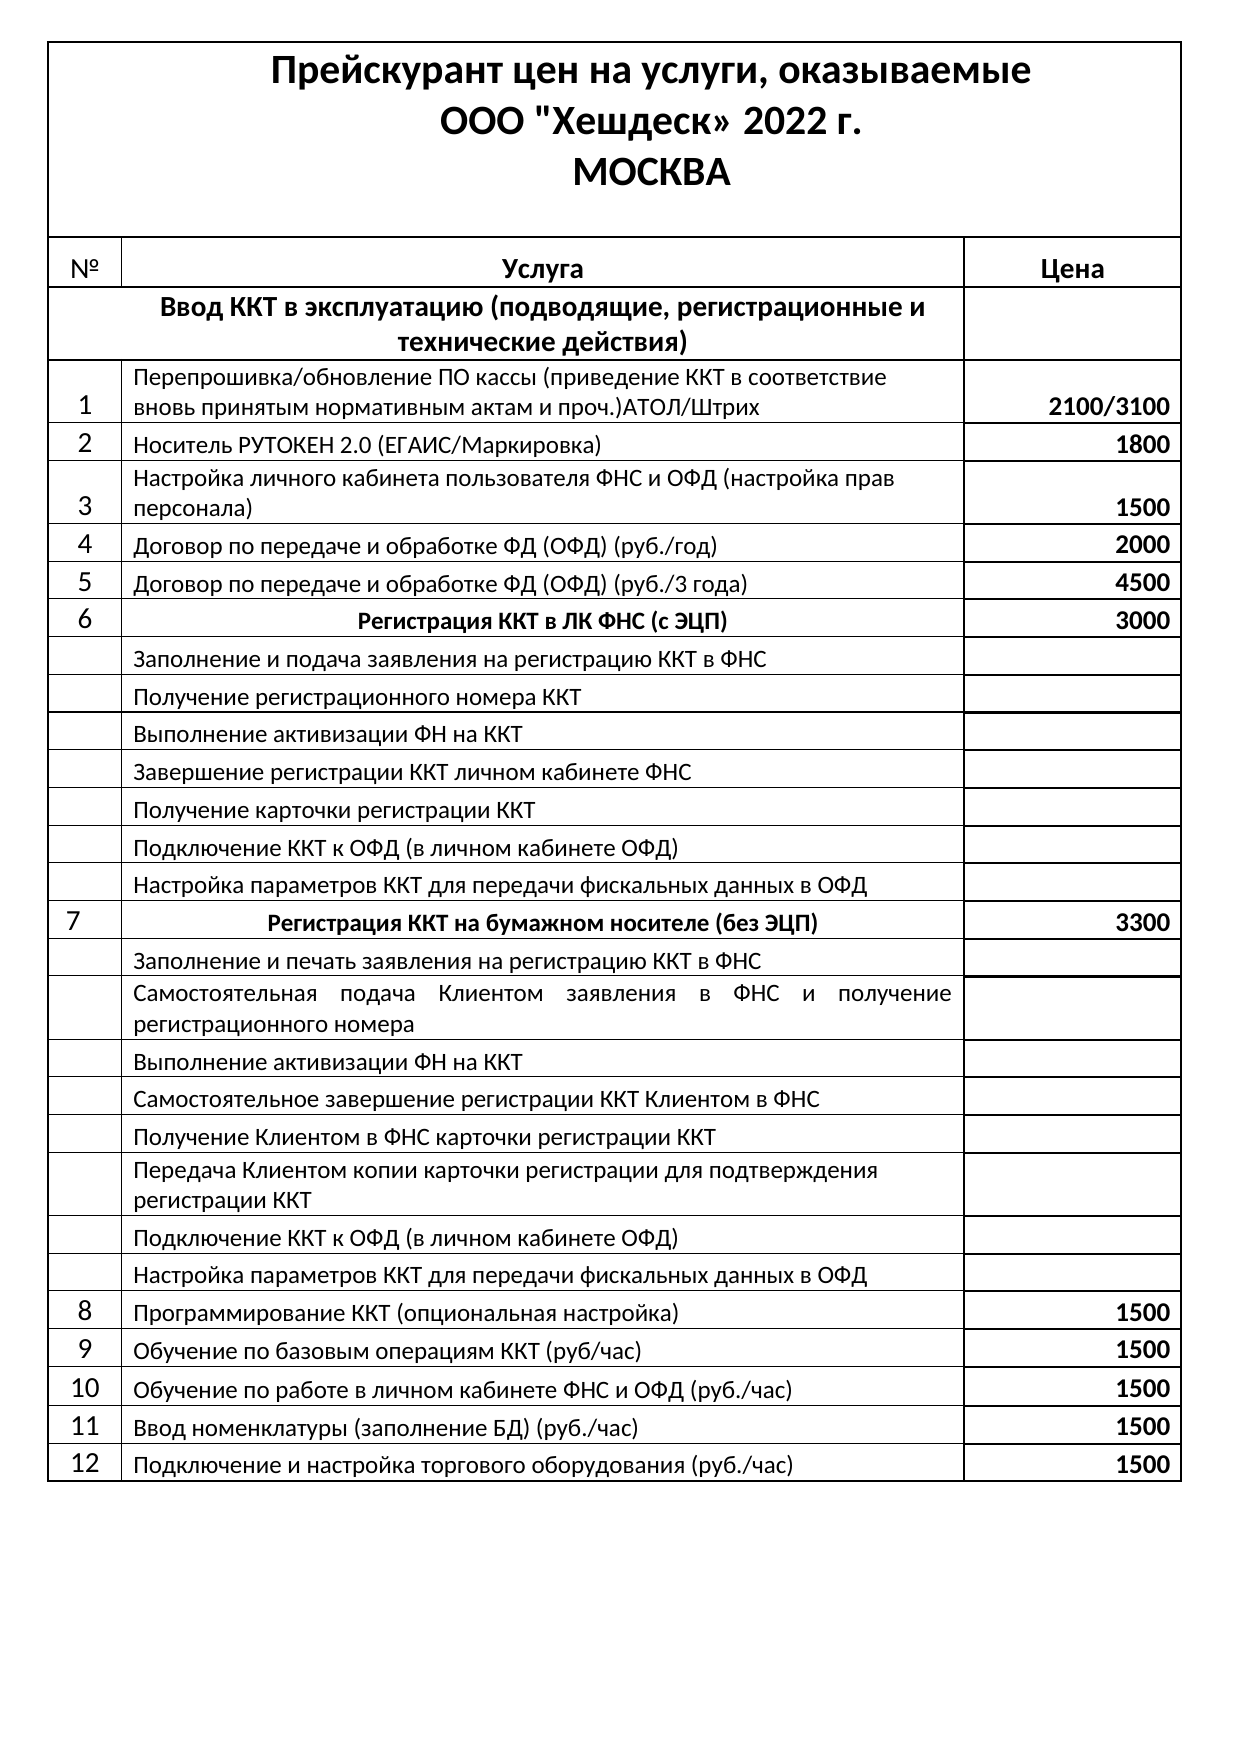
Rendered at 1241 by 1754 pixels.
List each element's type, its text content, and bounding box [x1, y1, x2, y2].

table_cell [965, 940, 1180, 975]
table_cell 8 [49, 1291, 121, 1328]
table_cell [49, 826, 121, 862]
table_cell [49, 1153, 121, 1215]
table_header [49, 43, 122, 236]
table_cell 2000 [965, 525, 1180, 561]
table_cell 4500 [965, 563, 1180, 598]
table_cell 9 [49, 1329, 121, 1366]
table_cell 5 [49, 562, 121, 598]
table_cell Самостоятельное завершение регистрации ККТ Клиентом в ФНС [122, 1077, 963, 1114]
table_cell 3 [49, 461, 121, 523]
table_cell Выполнение активизации ФН на ККТ [122, 713, 963, 749]
table_cell Настройка параметров ККТ для передачи фискальных данных в ОФД [122, 863, 963, 900]
table_cell Получение Клиентом в ФНС карточки регистрации ККТ [122, 1115, 963, 1152]
table_cell Подключение ККТ к ОФД (в личном кабинете ОФД) [122, 826, 963, 862]
table_cell 6 [49, 599, 121, 636]
table_cell Подключение ККТ к ОФД (в личном кабинете ОФД) [122, 1216, 963, 1252]
table_cell [965, 1116, 1180, 1152]
table_cell [49, 1077, 121, 1114]
table_cell Обучение по базовым операциям ККТ (руб/час) [122, 1329, 963, 1366]
table_cell [49, 976, 121, 1038]
table_cell [965, 751, 1180, 787]
table_cell Программирование ККТ (опциональная настройка) [122, 1291, 963, 1328]
table_cell Договор по передаче и обработке ФД (ОФД) (руб./3 года) [122, 562, 963, 598]
table_cell 4 [49, 524, 121, 561]
table_cell 1500 [965, 1407, 1180, 1442]
table_cell Настройка параметров ККТ для передачи фискальных данных в ОФД [122, 1254, 963, 1290]
table_cell [49, 1040, 121, 1076]
table_cell [49, 1115, 121, 1152]
table_cell Передача Клиентом копии карточки регистрации для подтверждения регистрации ККТ [122, 1153, 963, 1215]
table_cell Регистрация ККТ в ЛК ФНС (с ЭЦП) [122, 599, 963, 636]
table_cell [965, 827, 1180, 862]
table_cell [49, 675, 121, 711]
table_cell 1500 [965, 1292, 1180, 1328]
table_cell 7 [49, 901, 121, 938]
table_cell 1 [49, 361, 121, 422]
table_cell 1800 [965, 424, 1180, 460]
table_cell Получение регистрационного номера ККТ [122, 675, 963, 711]
table_cell [965, 1041, 1180, 1076]
table_cell [965, 1255, 1180, 1290]
table_cell № [49, 238, 121, 286]
table_cell [49, 1216, 121, 1252]
table_cell [965, 1154, 1180, 1215]
table_cell Услуга [122, 238, 963, 286]
table_cell Заполнение и подача заявления на регистрацию ККТ в ФНС [122, 637, 963, 674]
table_cell Цена [965, 238, 1180, 286]
table_cell [49, 713, 121, 749]
table_cell 1500 [965, 462, 1180, 523]
table_cell [49, 863, 121, 900]
table_cell [965, 789, 1180, 824]
table_cell Заполнение и печать заявления на регистрацию ККТ в ФНС [122, 939, 963, 975]
table_header Прейскурант цен на услуги, оказываемые ООО "Хешдеск» 2022 г. МОСКВА [122, 43, 1180, 236]
table_cell [965, 714, 1180, 749]
table_cell [49, 637, 121, 674]
table_cell Обучение по работе в личном кабинете ФНС и ОФД (руб./час) [122, 1367, 963, 1405]
table_cell Носитель РУТОКЕН 2.0 (ЕГАИС/Маркировка) [122, 423, 963, 460]
table_cell Ввод номенклатуры (заполнение БД) (руб./час) [122, 1406, 963, 1442]
table_cell Ввод ККТ в эксплуатацию (подводящие, регистрационные и технические действия) [122, 288, 963, 359]
table_cell [965, 978, 1180, 1038]
table_cell [965, 288, 1180, 359]
table_cell Завершение регистрации ККТ личном кабинете ФНС [122, 750, 963, 787]
table_cell Регистрация ККТ на бумажном носителе (без ЭЦП) [122, 901, 963, 938]
table_cell [965, 638, 1180, 674]
table_cell Выполнение активизации ФН на ККТ [122, 1040, 963, 1076]
table_cell Получение карточки регистрации ККТ [122, 788, 963, 824]
table_cell Договор по передаче и обработке ФД (ОФД) (руб./год) [122, 524, 963, 561]
table_cell [965, 676, 1180, 711]
table_cell 3000 [965, 600, 1180, 636]
table_cell [49, 939, 121, 975]
table_cell Самостоятельная подача Клиентом заявления в ФНС и получение регистрационного номера [122, 976, 963, 1038]
table_cell [49, 788, 121, 824]
table_cell 12 [49, 1444, 121, 1480]
table_cell 1500 [965, 1368, 1180, 1405]
table_cell 11 [49, 1406, 121, 1442]
table_cell Настройка личного кабинета пользователя ФНС и ОФД (настройка прав персонала) [122, 461, 963, 523]
table_cell [49, 1254, 121, 1290]
table_cell [49, 288, 122, 359]
table_cell [965, 1217, 1180, 1252]
table_cell 10 [49, 1367, 121, 1405]
table_cell 1500 [965, 1330, 1180, 1366]
table_cell 2 [49, 423, 121, 460]
table_cell 1500 [965, 1445, 1180, 1480]
table_cell [965, 864, 1180, 900]
table_cell [965, 1078, 1180, 1114]
table_cell Перепрошивка/обновление ПО кассы (приведение ККТ в соответствие вновь принятым нормативным актам и проч.)АТОЛ/Штрих [122, 361, 963, 422]
table_cell 3300 [965, 902, 1180, 938]
table_cell 2100/3100 [965, 361, 1180, 422]
table_cell Подключение и настройка торгового оборудования (руб./час) [122, 1444, 963, 1480]
table_cell [49, 750, 121, 787]
